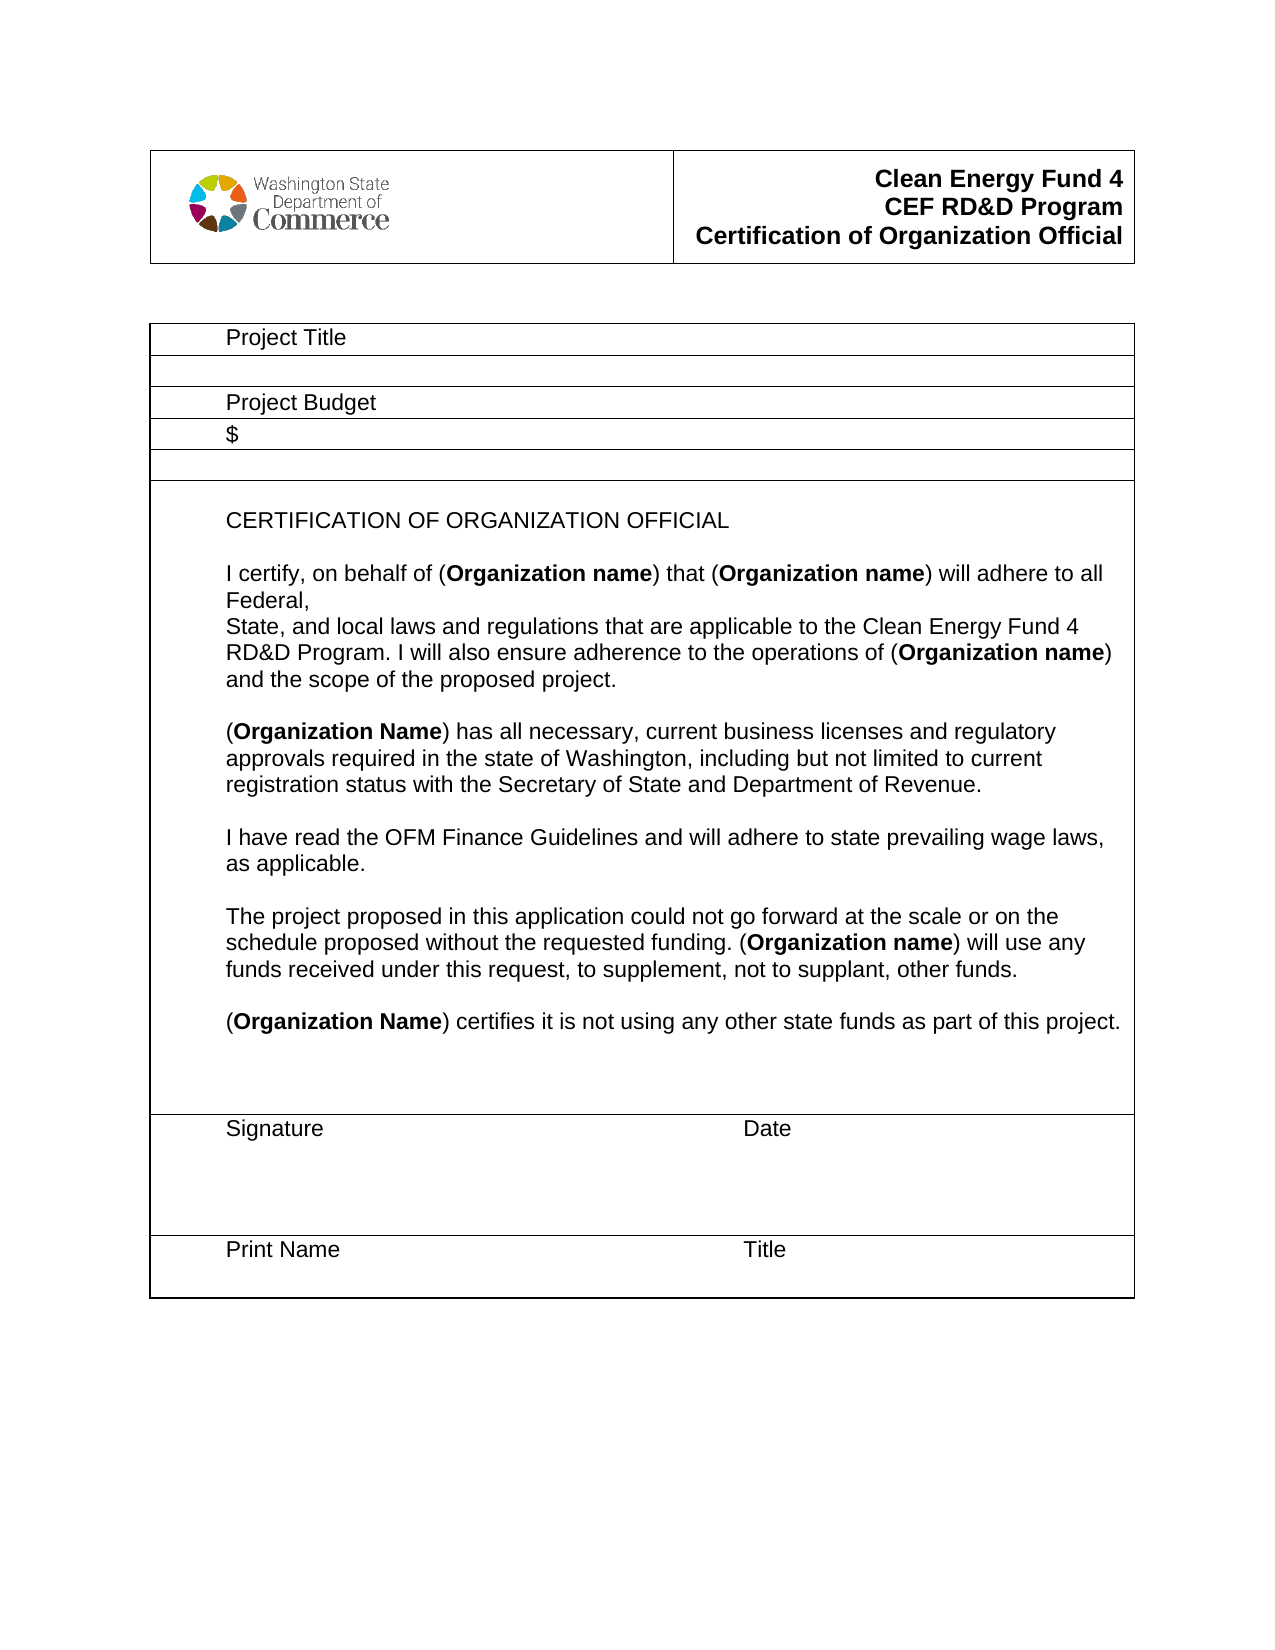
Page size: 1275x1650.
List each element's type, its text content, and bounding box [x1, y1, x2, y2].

table_cell Signature Date [151, 1115, 1134, 1235]
table_header Clean Energy Fund 4 CEF RD&D Program Certification of Organization Official [674, 151, 1134, 263]
table_cell CERTIFICATION OF ORGANIZATION OFFICIAL I certify, on behalf of (Organization name) that (Organization name) will adhere to all Federal, State, and local laws and regulations that are applicable to the Clean Energy Fund 4 RD&D Program. I will also ensure adherence to the operations of (Organization name) and the scope of the proposed project. (Organization Name) has all necessary, current business licenses and regulatory approvals required in the state of Washington, including but not limited to current registration status with the Secretary of State and Department of Revenue. I have read the OFM Finance Guidelines and will adhere to state prevailing wage laws, as applicable. The project proposed in this application could not go forward at the scale or on the schedule proposed without the requested funding. (Organization name) will use any funds received under this request, to supplement, not to supplant, other funds. (Organization Name) certifies it is not using any other state funds as part of this project. [151, 481, 1134, 1114]
table_header [151, 151, 673, 263]
picture [161, 163, 417, 251]
table_cell [151, 356, 1134, 386]
table_cell [151, 450, 1134, 480]
table_header Project Title [151, 324, 1134, 355]
table_cell Project Budget [151, 387, 1134, 417]
table_cell Print Name Title [151, 1236, 1134, 1297]
table_cell $ [151, 419, 1134, 449]
